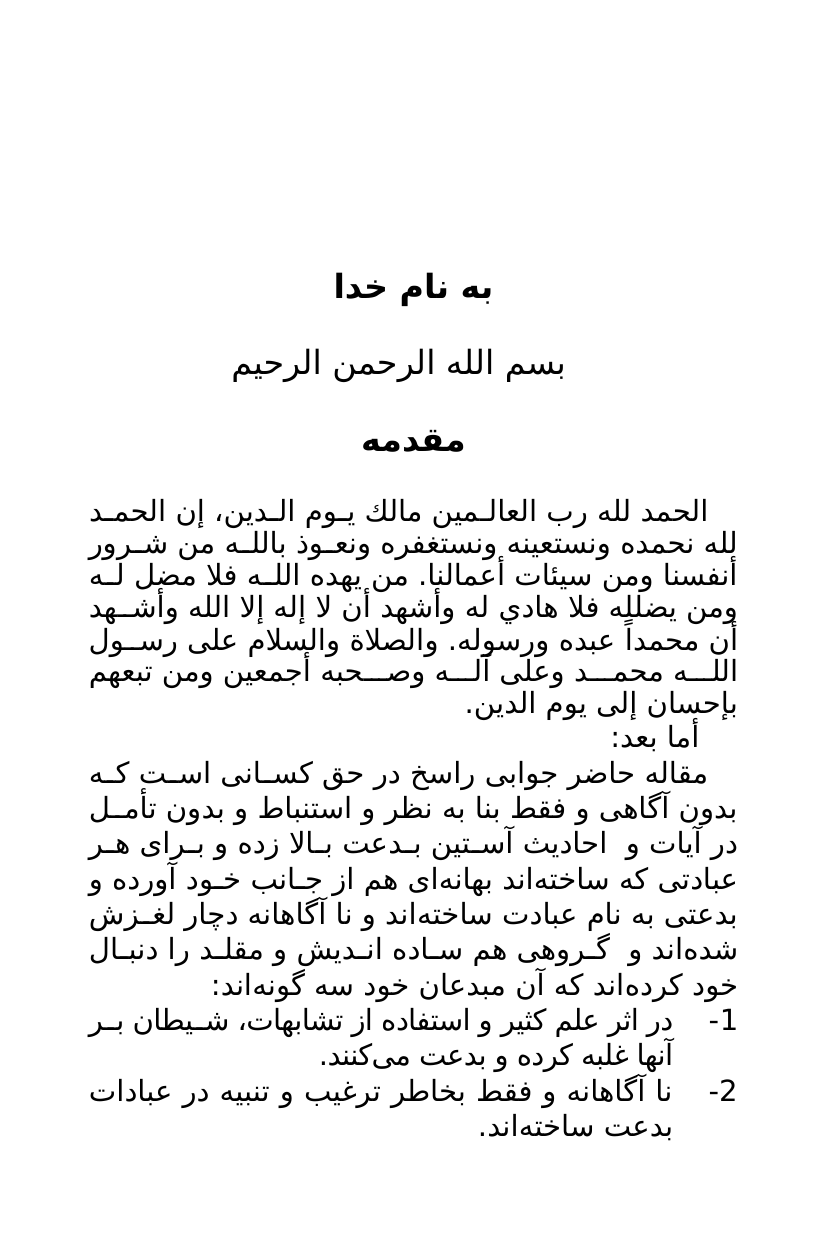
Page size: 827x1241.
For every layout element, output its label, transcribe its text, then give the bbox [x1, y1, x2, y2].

text مقاله حاضر جوابی راسخ در حق كسانی است كه بدون آگاهی و فقط بنا به نظر و استنباط و بدون تأمل در آیات و احادیث آستین بدعت بالا زده و برای هر عبادتی كه ساخته‌اند بهانه‌ای هم از جانب خود آورده و بدعتی به نام عبادت ساخته‌اند و نا آگاهانه دچار لغزش شده‌اند و گروهی هم ساده اندیش و مقلد را دنبال خود كرده‌اند كه آن مبدعان خود سه گونه‌اند: [89, 756, 738, 1002]
text به نام خدا [89, 267, 738, 306]
text أما بعد: [89, 721, 738, 755]
text الحمد لله رب العالـمين مالك يوم الدين، إن الحمد لله نحمده ونستعينه ونستغفره ونعوذ ‌بالله من شرور أنفسنا ومن سيئات أعمالنا. من يهده الله فلا مضل‌ له ومن يضلله فلا ‌هادي‌‌ له وأشهد أن لا‌ إله إلا الله وأشهد أن محمداً عبده ورسوله. والصلاة والسلام على رسول الله محمد وعلى آله وصحبه أجمعين ومن تبعهم بإحسان إلی يوم الدين. [89, 496, 738, 721]
text مقدمه [89, 420, 738, 459]
text در اثر علم كثیر و استفاده از تشابهات، شیطان بر آنها غلبه كرده و بدعت می‌كنند. [89, 1003, 708, 1072]
text نا آگاهانه و فقط بخاطر ترغیب و تنبیه در عبادات بدعت ساخته‌اند. [89, 1074, 708, 1143]
text بسم الله الرحمن الرحیم [89, 344, 738, 382]
